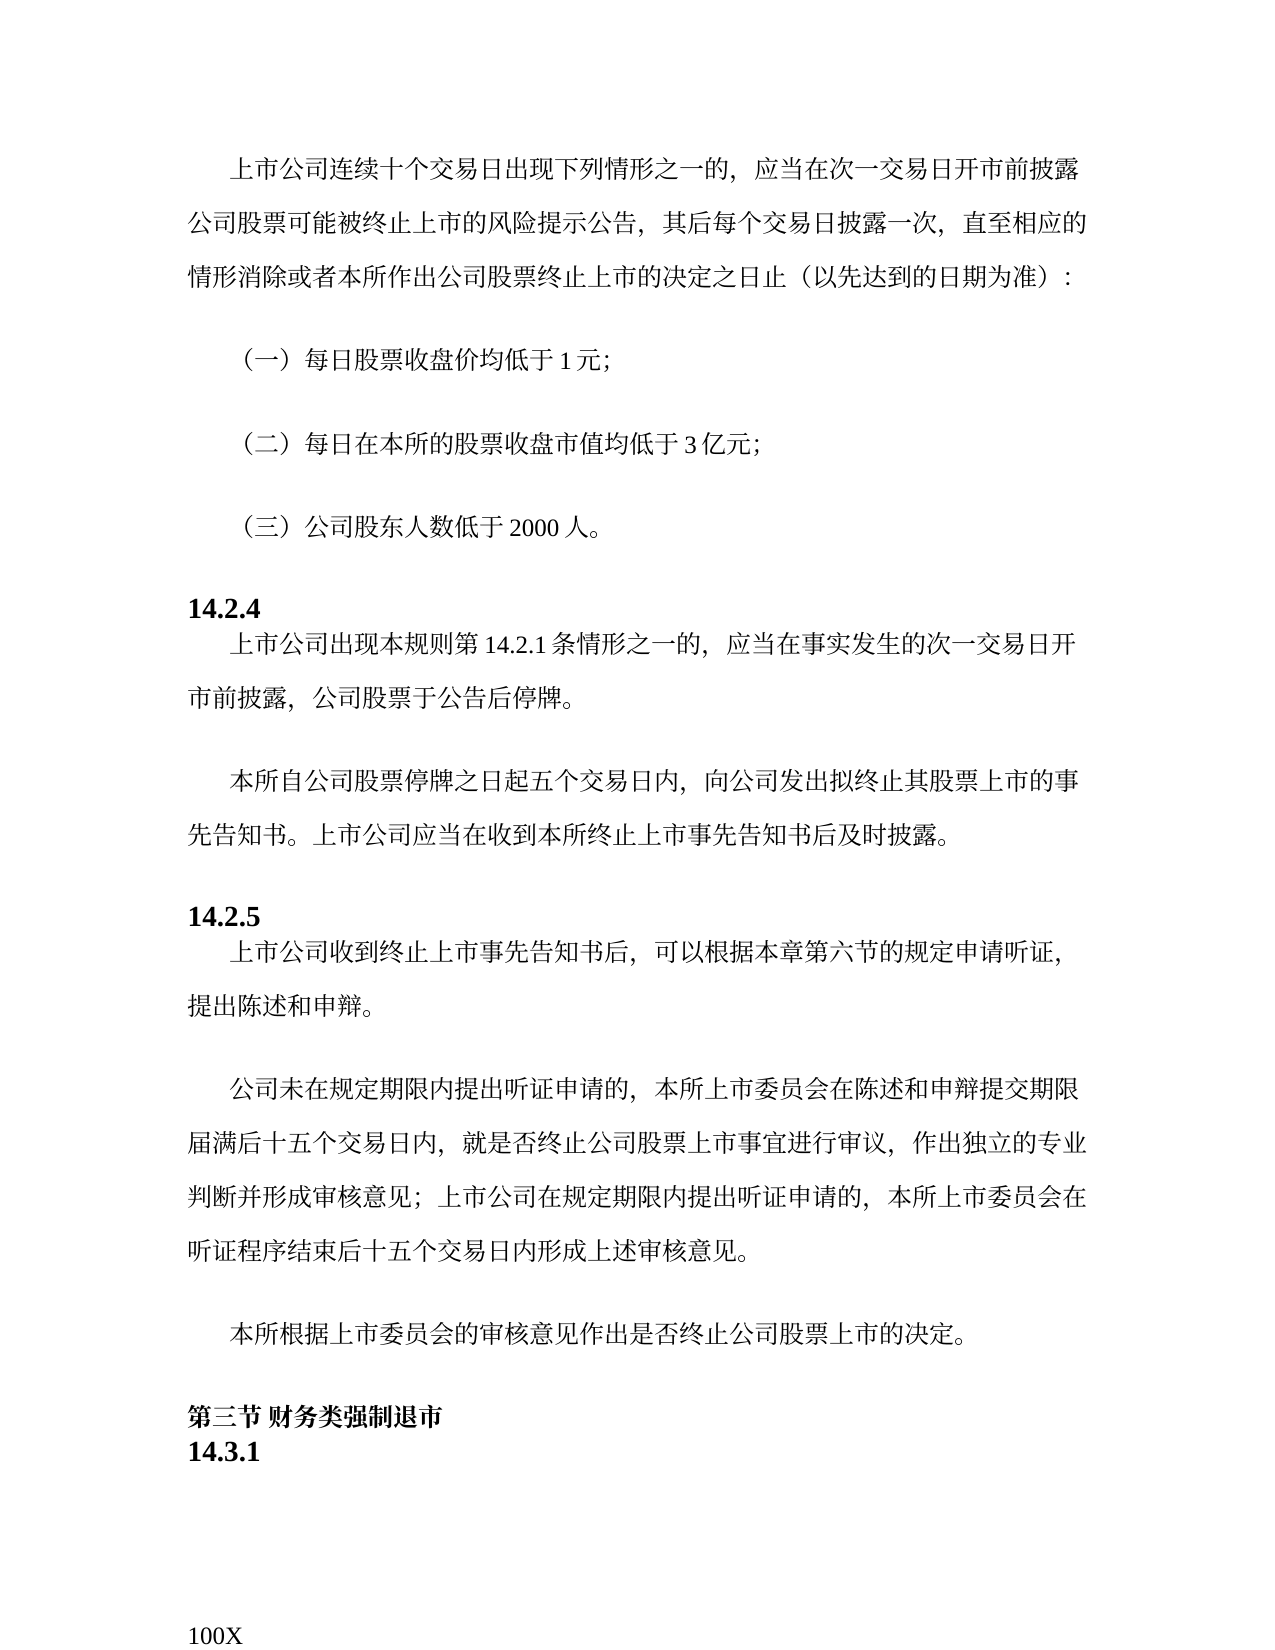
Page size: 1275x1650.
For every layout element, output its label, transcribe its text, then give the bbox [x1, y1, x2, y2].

text 上市公司收到终止上市事先告知书后，可以根据本章第六节的规定申请听证，提出陈述和申辩。 [187, 932, 1087, 1022]
text 公司未在规定期限内提出听证申请的，本所上市委员会在陈述和申辩提交期限届满后十五个交易日内，就是否终止公司股票上市事宜进行审议，作出独立的专业判断并形成审核意见；上市公司在规定期限内提出听证申请的，本所上市委员会在听证程序结束后十五个交易日内形成上述审核意见。 [187, 1070, 1087, 1267]
text 上市公司出现本规则第14.2.1条情形之一的，应当在事实发生的次一交易日开市前披露，公司股票于公告后停牌。 [187, 624, 1087, 714]
text 本所自公司股票停牌之日起五个交易日内，向公司发出拟终止其股票上市的事先告知书。上市公司应当在收到本所终止上市事先告知书后及时披露。 [187, 762, 1087, 852]
text 上市公司连续十个交易日出现下列情形之一的，应当在次一交易日开市前披露公司股票可能被终止上市的风险提示公告，其后每个交易日披露一次，直至相应的情形消除或者本所作出公司股票终止上市的决定之日止（以先达到的日期为准）： [187, 150, 1087, 294]
text （一）每日股票收盘价均低于1元； [187, 341, 1087, 377]
text （三）公司股东人数低于2000人。 [187, 508, 1087, 544]
text （二）每日在本所的股票收盘市值均低于3亿元； [187, 424, 1087, 460]
text 本所根据上市委员会的审核意见作出是否终止公司股票上市的决定。 [187, 1314, 1087, 1351]
